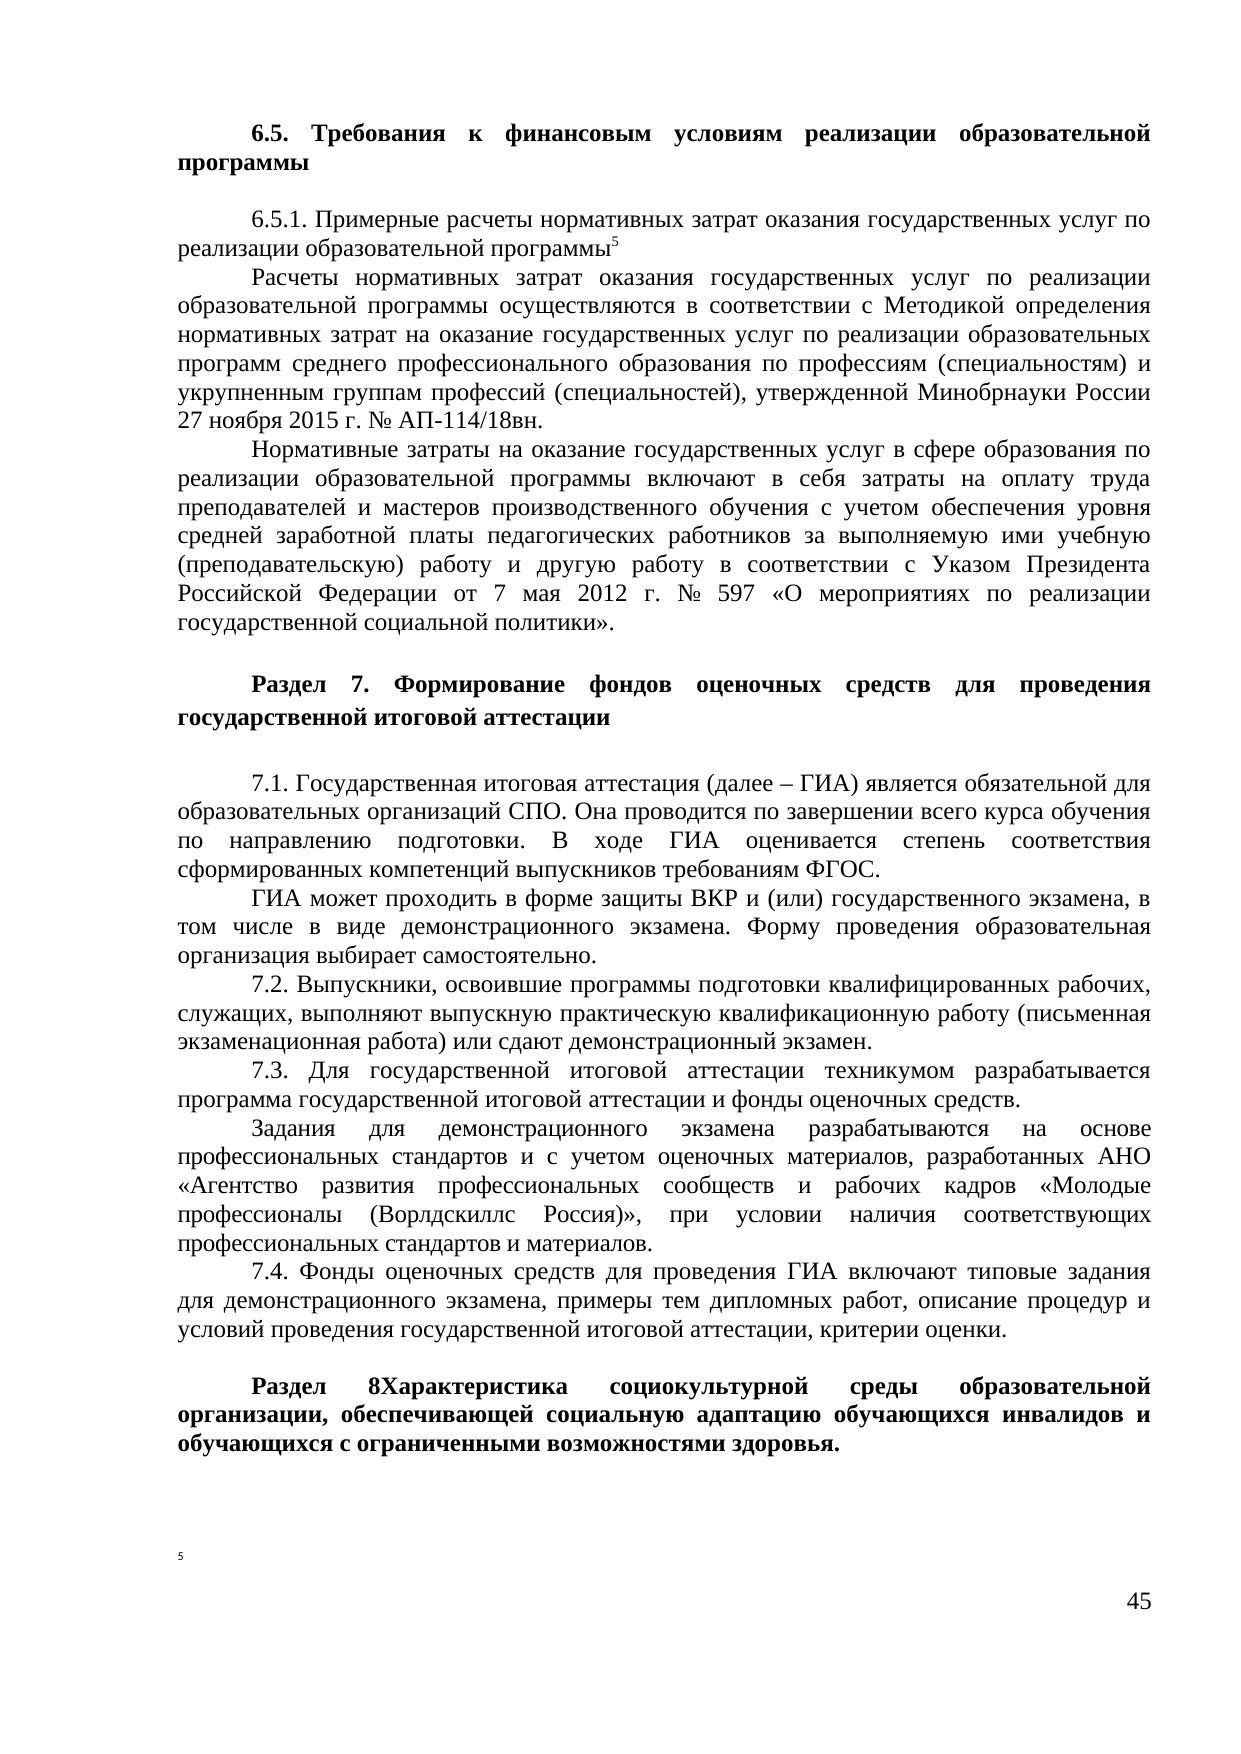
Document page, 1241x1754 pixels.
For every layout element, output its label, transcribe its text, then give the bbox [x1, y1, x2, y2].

text ГИА может проходить в форме защиты ВКР и (или) государственного экзамена, в том числе в виде демонстрационного экзамена. Форму проведения образовательная организация выбирает самостоятельно. [177, 883, 1152, 969]
text 7.2. Выпускники, освоившие программы подготовки квалифицированных рабочих, служащих, выполняют выпускную практическую квалификационную работу (письменная экзаменационная работа) или сдают демонстрационный экзамен. [177, 969, 1152, 1055]
text Задания для демонстрационного экзамена разрабатываются на основе профессиональных стандартов и с учетом оценочных материалов, разработанных АНО «Агентство развития профессиональных сообществ и рабочих кадров «Молодые профессионалы (Ворлдскиллс Россия)», при условии наличия соответствующих профессиональных стандартов и материалов. [177, 1113, 1152, 1256]
text 7.4. Фонды оценочных средств для проведения ГИА включают типовые задания для демонстрационного экзамена, примеры тем дипломных работ, описание процедур и условий проведения государственной итоговой аттестации, критерии оценки. [177, 1256, 1152, 1343]
text Расчеты нормативных затрат оказания государственных услуг по реализации образовательной программы осуществляются в соответствии с Методикой определения нормативных затрат на оказание государственных услуг по реализации образовательных программ среднего профессионального образования по профессиям (специальностям) и укрупненным группам профессий (специальностей), утвержденной Минобрнауки России 27 ноября 2015 г. № АП-114/18вн. [177, 262, 1152, 434]
text 7.3. Для государственной итоговой аттестации техникумом разрабатывается программа государственной итоговой аттестации и фонды оценочных средств. [177, 1055, 1152, 1113]
text 7.1. Государственная итоговая аттестация (далее – ГИА) является обязательной для образовательных организаций СПО. Она проводится по завершении всего курса обучения по направлению подготовки. В ходе ГИА оценивается степень соответствия сформированных компетенций выпускников требованиям ФГОС. [177, 768, 1152, 883]
text 6.5. Требования к финансовым условиям реализации образовательной программы [177, 118, 1152, 176]
text Раздел 7. Формирование фондов оценочных средств для проведения государственной итоговой аттестации [177, 669, 1152, 730]
text 6.5.1. Примерные расчеты нормативных затрат оказания государственных услуг по реализации образовательной программы [177, 204, 1152, 262]
text Раздел 8Характеристика социокультурной среды образовательной организации, обеспечивающей социальную адаптацию обучающихся инвалидов и обучающихся с ограниченными возможностями здоровья. [177, 1371, 1152, 1457]
text Нормативные затраты на оказание государственных услуг в сфере образования по реализации образовательной программы включают в себя затраты на оплату труда преподавателей и мастеров производственного обучения с учетом обеспечения уровня средней заработной платы педагогических работников за выполняемую ими учебную (преподавательскую) работу и другую работу в соответствии с Указом Президента Российской Федерации от 7 мая 2012 г. № 597 «О мероприятиях по реализации государственной социальной политики». [177, 434, 1152, 636]
